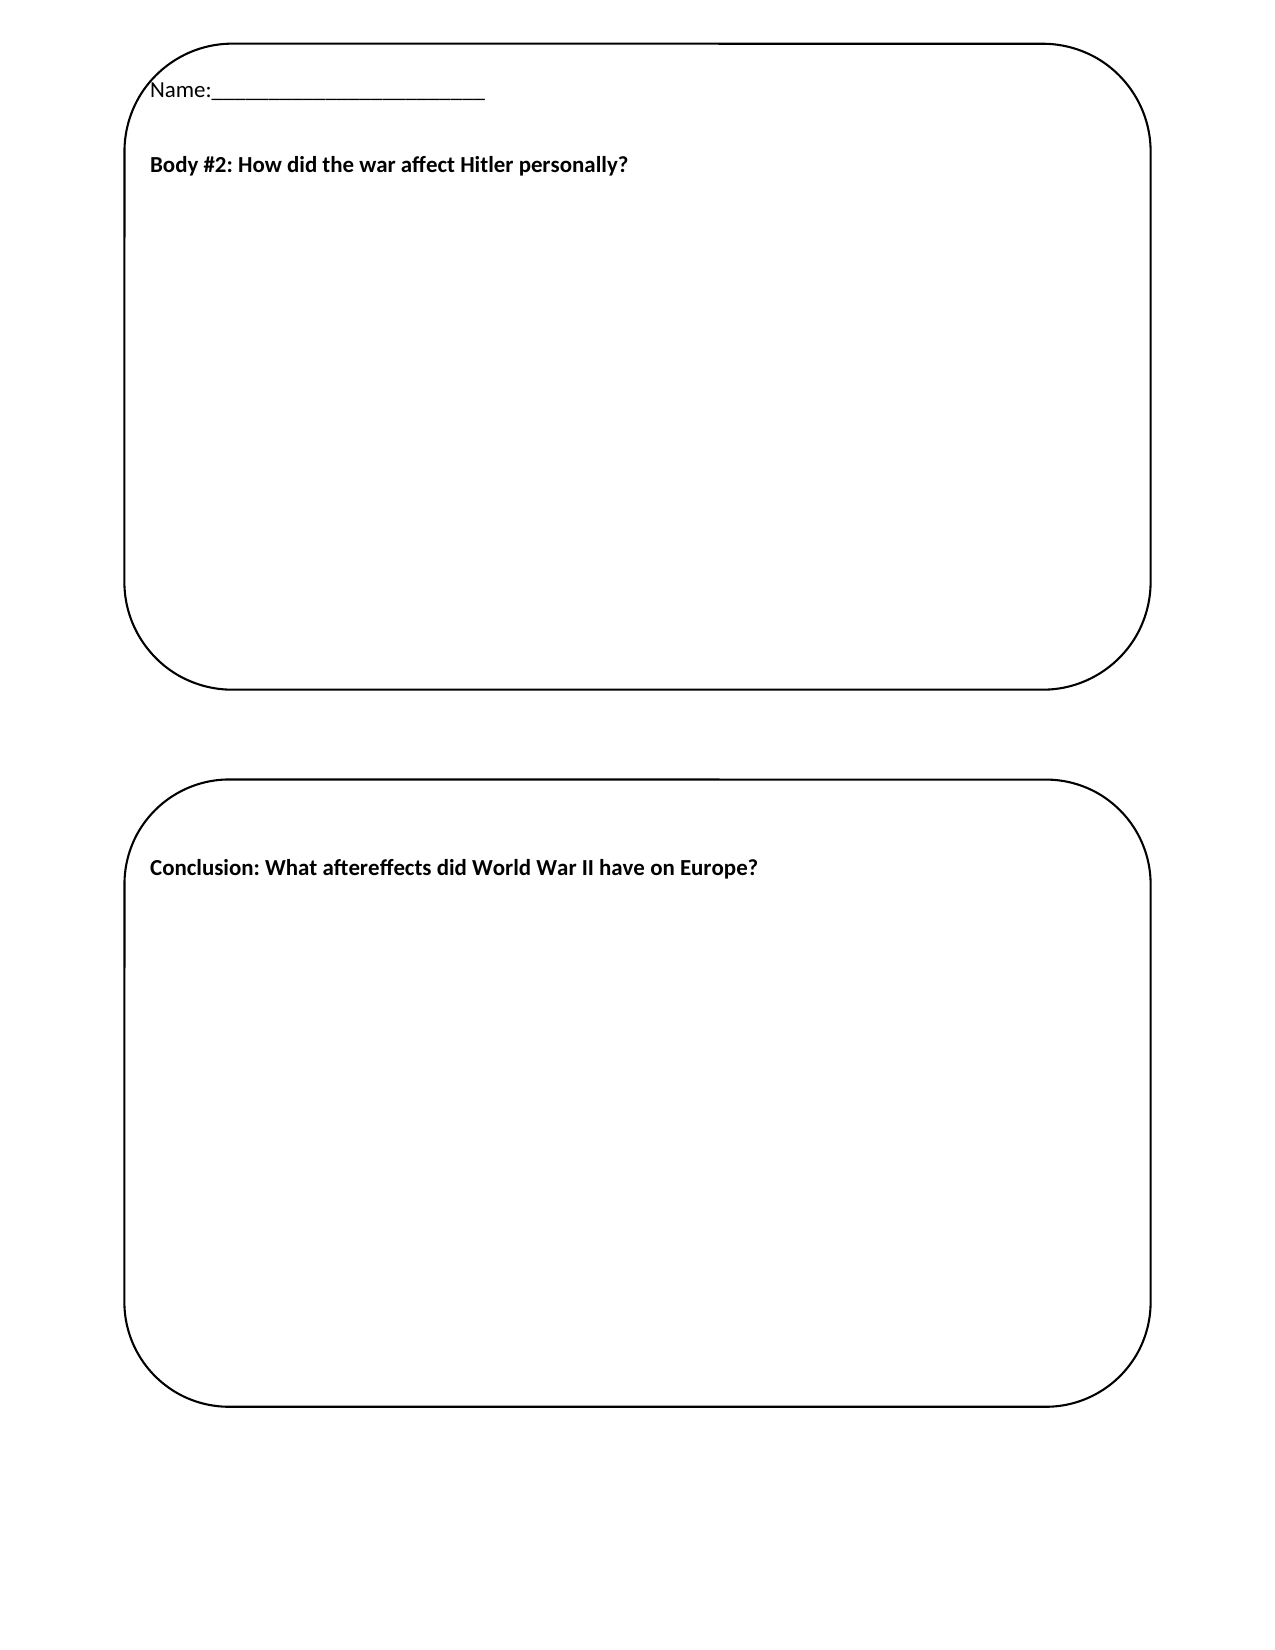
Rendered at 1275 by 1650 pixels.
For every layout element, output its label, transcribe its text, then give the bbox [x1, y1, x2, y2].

text Conclusion: What aftereffects did World War II have on Europe? [150, 853, 1125, 881]
text Body #2: How did the war affect Hitler personally? [150, 150, 1125, 178]
